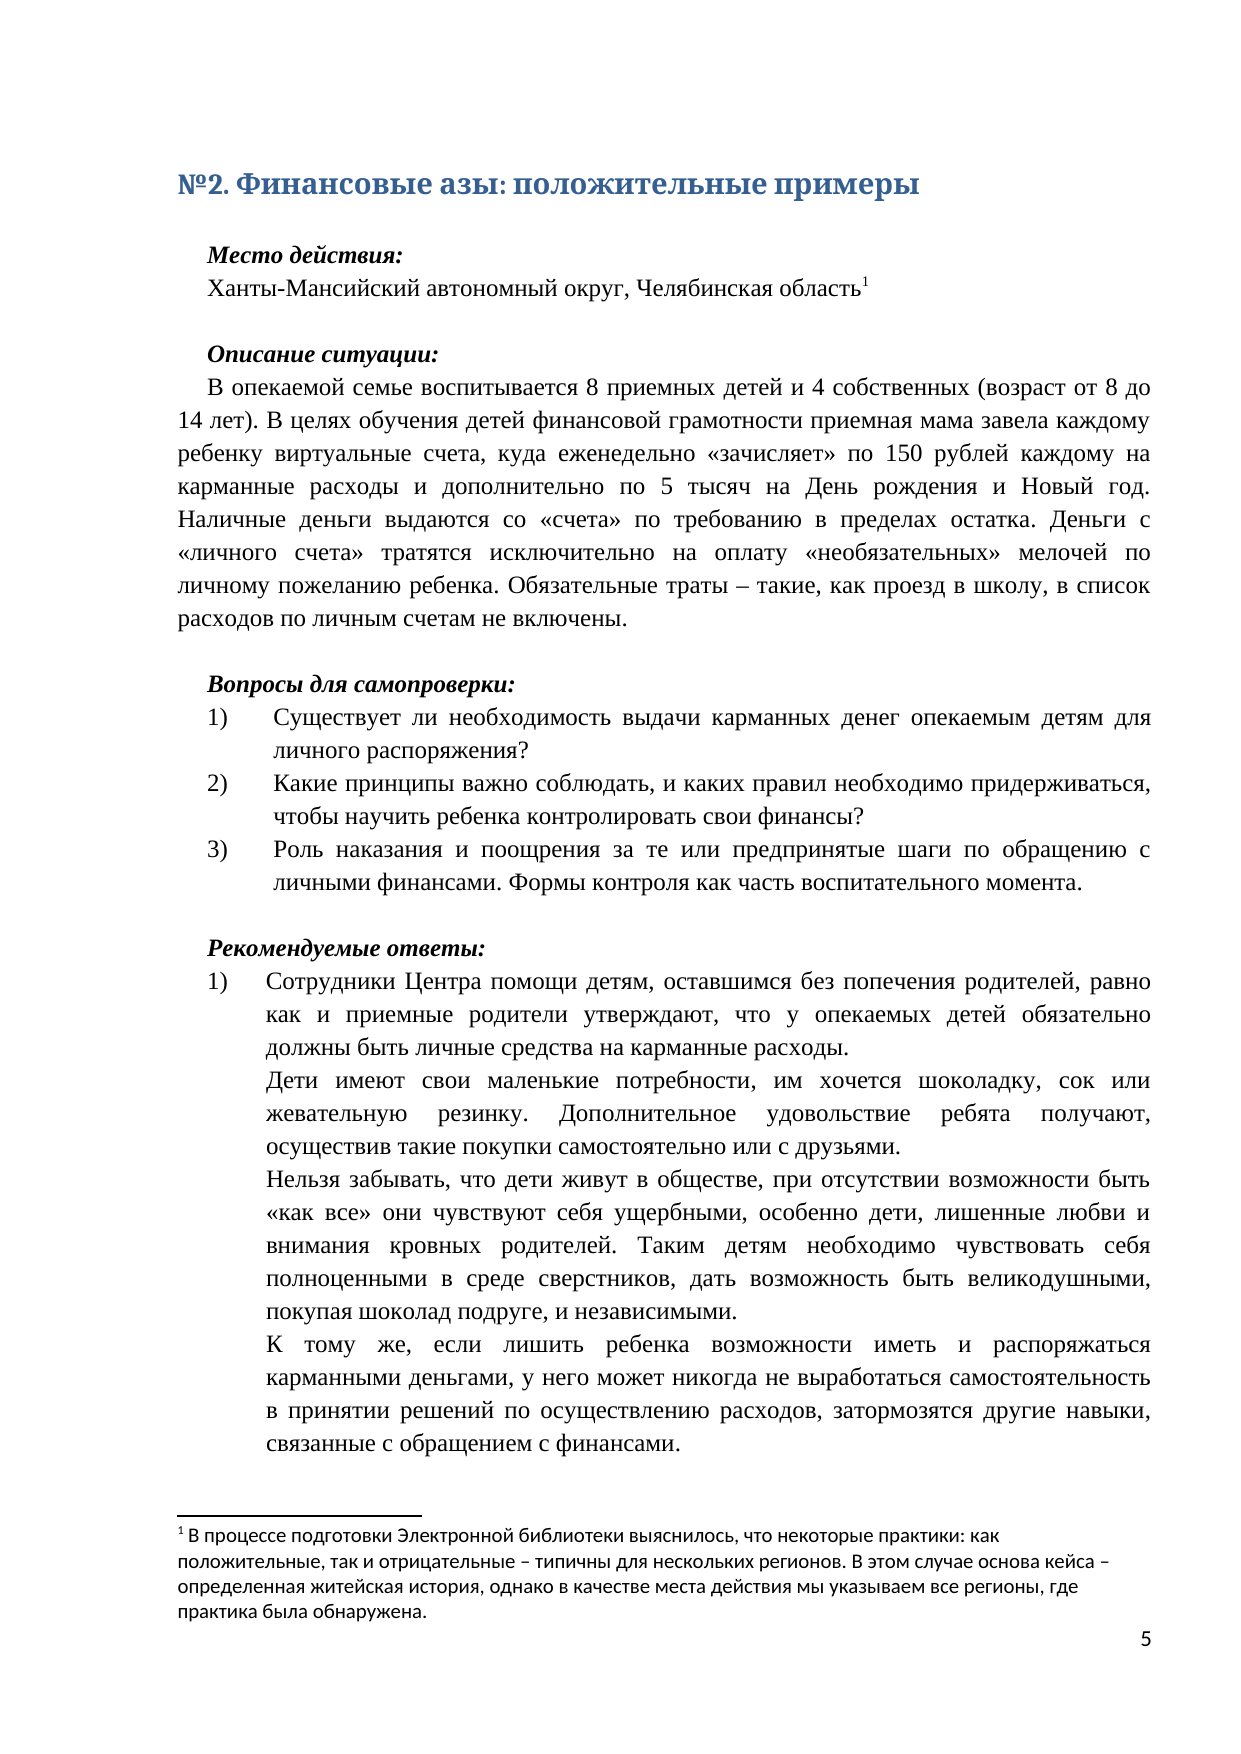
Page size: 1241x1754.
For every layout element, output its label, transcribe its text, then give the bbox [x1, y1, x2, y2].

text Рекомендуемые ответы: [177, 933, 1152, 962]
list Существует ли необходимость выдачи карманных денег опекаемым детям для личного распоряжения? [207, 702, 1152, 764]
text Ханты-Мансийский автономный округ, Челябинская область [177, 273, 1152, 301]
text В опекаемой семье воспитывается 8 приемных детей и 4 собственных (возраст от 8 до 14 лет). В целях обучения детей финансовой грамотности приемная мама завела каждому ребенку виртуальные счета, куда еженедельно «зачисляет» по 150 рублей каждому на карманные расходы и дополнительно по 5 тысяч на День рождения и Новый год. Наличные деньги выдаются со «счета» по требованию в пределах остатка. Деньги с «личного счета» тратятся исключительно на оплату «необязательных» мелочей по личному пожеланию ребенка. Обязательные траты – такие, как проезд в школу, в список расходов по личным счетам не включены. [177, 372, 1152, 632]
text Дети имеют свои маленькие потребности, им хочется шоколадку, сок или жевательную резинку. Дополнительное удовольствие ребята получают, осуществив такие покупки самостоятельно или с друзьями. [266, 1065, 1152, 1160]
list Сотрудники Центра помощи детям, оставшимся без попечения родителей, равно как и приемные родители утверждают, что у опекаемых детей обязательно должны быть личные средства на карманные расходы. [207, 966, 1152, 1061]
text Место действия: [177, 240, 1152, 268]
list Какие принципы важно соблюдать, и каких правил необходимо придерживаться, чтобы научить ребенка контролировать свои финансы? [207, 768, 1152, 830]
list Роль наказания и поощрения за те или предпринятые шаги по обращению с личными финансами. Формы контроля как часть воспитательного момента. [207, 834, 1152, 896]
subtitle №2. Финансовые азы: положительные примеры [177, 168, 1152, 202]
text Описание ситуации: [177, 339, 1152, 367]
text К тому же, если лишить ребенка возможности иметь и распоряжаться карманными деньгами, у него может никогда не выработаться самостоятельность в принятии решений по осуществлению расходов, затормозятся другие навыки, связанные с обращением с финансами. [266, 1329, 1152, 1457]
text Нельзя забывать, что дети живут в обществе, при отсутствии возможности быть «как все» они чувствуют себя ущербными, особенно дети, лишенные любви и внимания кровных родителей. Таким детям необходимо чувствовать себя полноценными в среде сверстников, дать возможность быть великодушными, покупая шоколад подруге, и независимыми. [266, 1164, 1152, 1325]
text Вопросы для самопроверки: [177, 669, 1152, 698]
